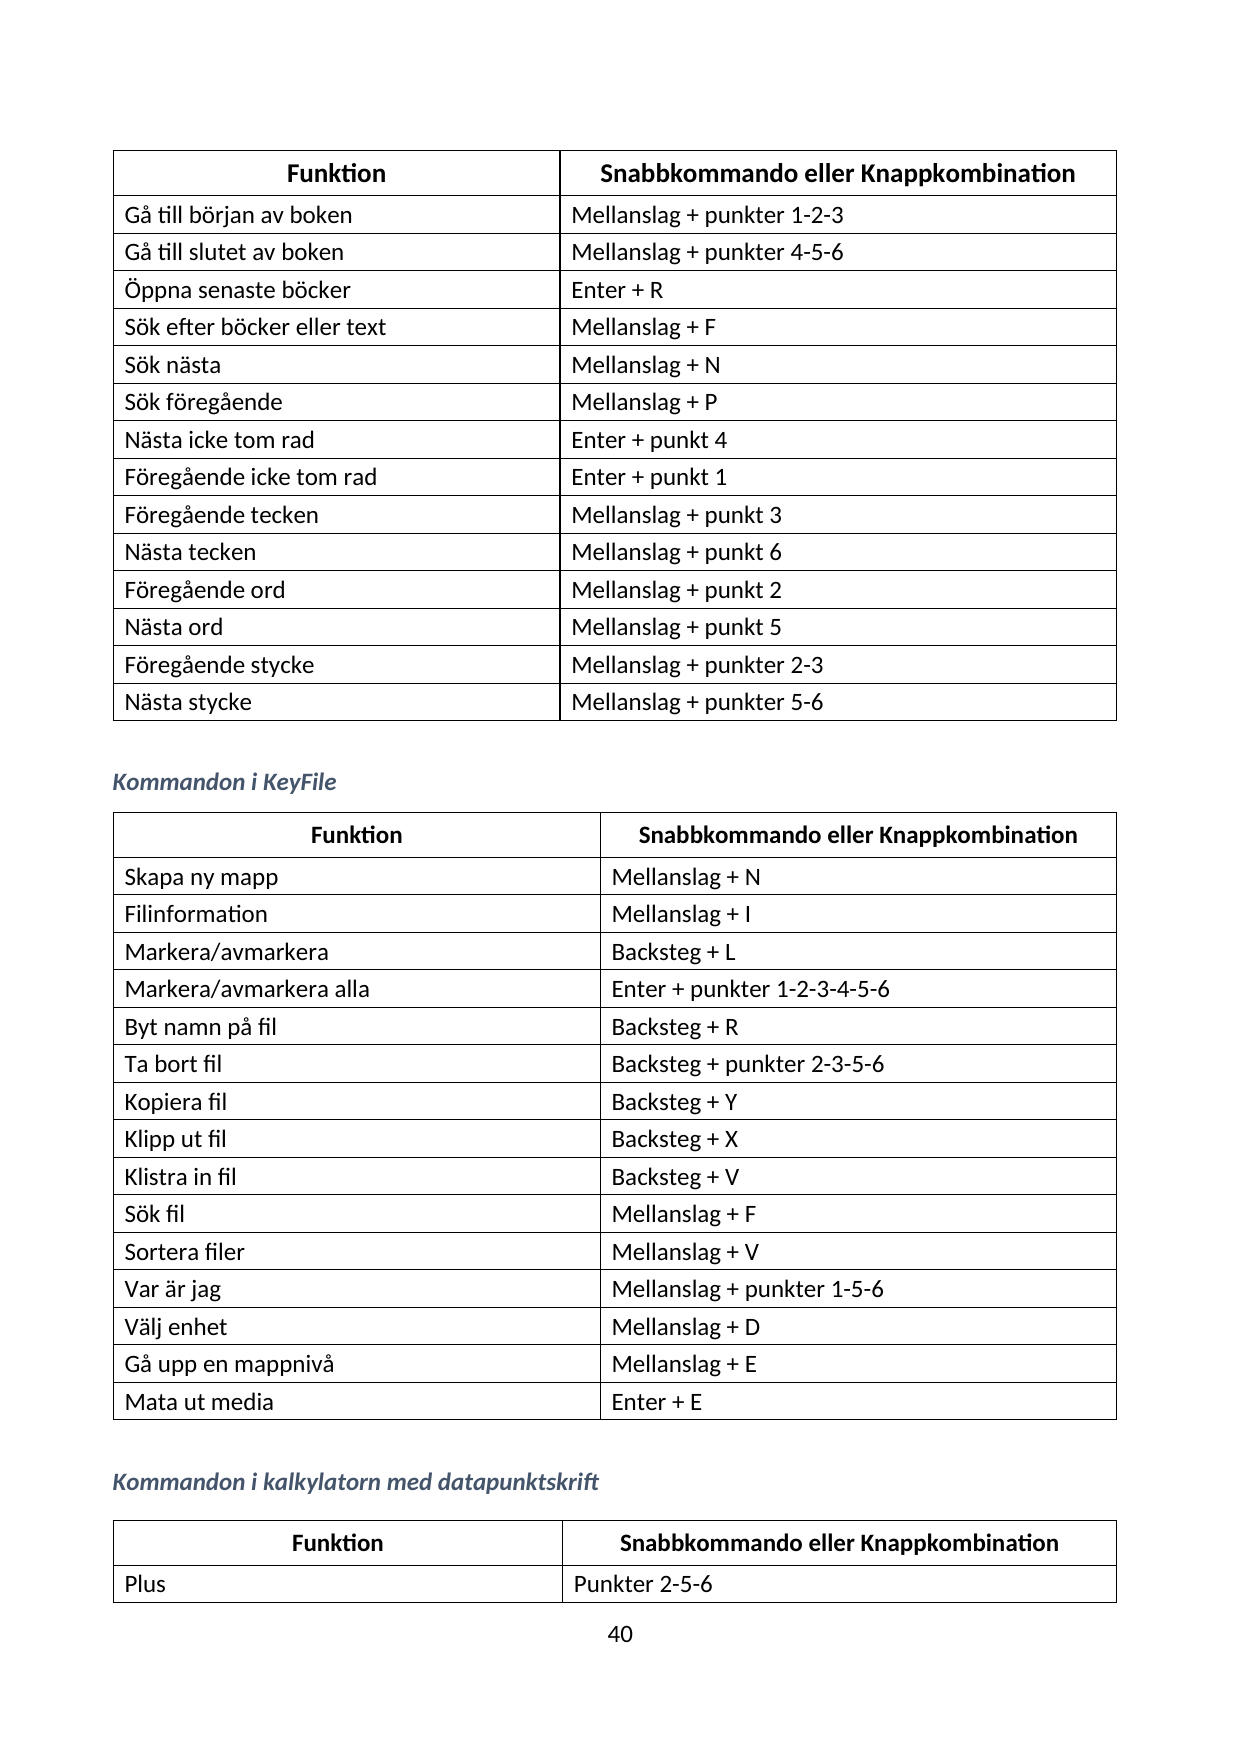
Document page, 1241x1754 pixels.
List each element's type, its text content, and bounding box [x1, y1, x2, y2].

table_cell Backsteg + Y [601, 1083, 1116, 1119]
table_cell Föregående tecken [114, 496, 559, 532]
table_header Snabbkommando eller Knappkombination [601, 813, 1116, 857]
table_cell Plus [114, 1566, 562, 1602]
table_cell Enter + R [561, 271, 1116, 307]
table_cell Enter + punkter 1-2-3-4-5-6 [601, 970, 1116, 1007]
table_cell Enter + punkt 1 [561, 459, 1116, 495]
table_cell Mellanslag + F [561, 309, 1116, 345]
table_cell Mellanslag + punkt 6 [561, 534, 1116, 570]
table_cell Sök fil [114, 1195, 600, 1232]
table_header Funktion [114, 151, 559, 195]
table_cell Mellanslag + E [601, 1345, 1116, 1382]
table_cell Mellanslag + D [601, 1308, 1116, 1344]
table_cell Backsteg + X [601, 1120, 1116, 1157]
table_cell Backsteg + R [601, 1008, 1116, 1044]
table_cell Kopiera fil [114, 1083, 600, 1119]
table_cell Mellanslag + punkter 4-5-6 [561, 234, 1116, 270]
table_cell Var är jag [114, 1270, 600, 1307]
table_cell Backsteg + V [601, 1158, 1116, 1194]
table_cell Punkter 2-5-6 [563, 1566, 1116, 1602]
table_cell Mellanslag + V [601, 1233, 1116, 1269]
table_cell Mellanslag + punkt 5 [561, 609, 1116, 645]
table_cell Mellanslag + P [561, 384, 1116, 420]
text Kommandon i KeyFile [112, 766, 1128, 797]
table_cell Markera/avmarkera alla [114, 970, 600, 1007]
table_cell Enter + punkt 4 [561, 421, 1116, 457]
table_cell Filinformation [114, 895, 600, 932]
table_cell Sök efter böcker eller text [114, 309, 559, 345]
table_cell Mellanslag + punkter 1-2-3 [561, 196, 1116, 232]
table_cell Öppna senaste böcker [114, 271, 559, 307]
table_header Funktion [114, 813, 600, 857]
table_cell Sortera filer [114, 1233, 600, 1269]
table_cell Backsteg + punkter 2-3-5-6 [601, 1045, 1116, 1082]
table_cell Nästa ord [114, 609, 559, 645]
table_cell Mata ut media [114, 1383, 600, 1419]
table_header Funktion [114, 1521, 562, 1564]
table_cell Föregående ord [114, 571, 559, 607]
table_cell Enter + E [601, 1383, 1116, 1419]
table_cell Byt namn på fil [114, 1008, 600, 1044]
table_header Snabbkommando eller Knappkombination [561, 151, 1116, 195]
table_cell Sök nästa [114, 346, 559, 382]
table_cell Föregående stycke [114, 646, 559, 682]
table_cell Nästa tecken [114, 534, 559, 570]
table_cell Mellanslag + punkt 2 [561, 571, 1116, 607]
table_cell Mellanslag + F [601, 1195, 1116, 1232]
table_cell Mellanslag + I [601, 895, 1116, 932]
table_cell Nästa icke tom rad [114, 421, 559, 457]
table_cell Ta bort fil [114, 1045, 600, 1082]
table_cell Nästa stycke [114, 684, 559, 720]
table_cell Gå till slutet av boken [114, 234, 559, 270]
table_cell Mellanslag + punkter 1-5-6 [601, 1270, 1116, 1307]
table_cell Mellanslag + N [561, 346, 1116, 382]
table_cell Klipp ut fil [114, 1120, 600, 1157]
table_cell Mellanslag + punkter 5-6 [561, 684, 1116, 720]
table_cell Markera/avmarkera [114, 933, 600, 969]
table_cell Välj enhet [114, 1308, 600, 1344]
table_header Snabbkommando eller Knappkombination [563, 1521, 1116, 1564]
table_cell Mellanslag + punkter 2-3 [561, 646, 1116, 682]
table_cell Mellanslag + punkt 3 [561, 496, 1116, 532]
table_cell Skapa ny mapp [114, 858, 600, 894]
table_cell Föregående icke tom rad [114, 459, 559, 495]
table_cell Gå upp en mappnivå [114, 1345, 600, 1382]
table_cell Klistra in fil [114, 1158, 600, 1194]
table_cell Gå till början av boken [114, 196, 559, 232]
table_cell Sök föregående [114, 384, 559, 420]
text Kommandon i kalkylatorn med datapunktskrift [112, 1466, 1128, 1496]
table_cell Mellanslag + N [601, 858, 1116, 894]
table_cell Backsteg + L [601, 933, 1116, 969]
